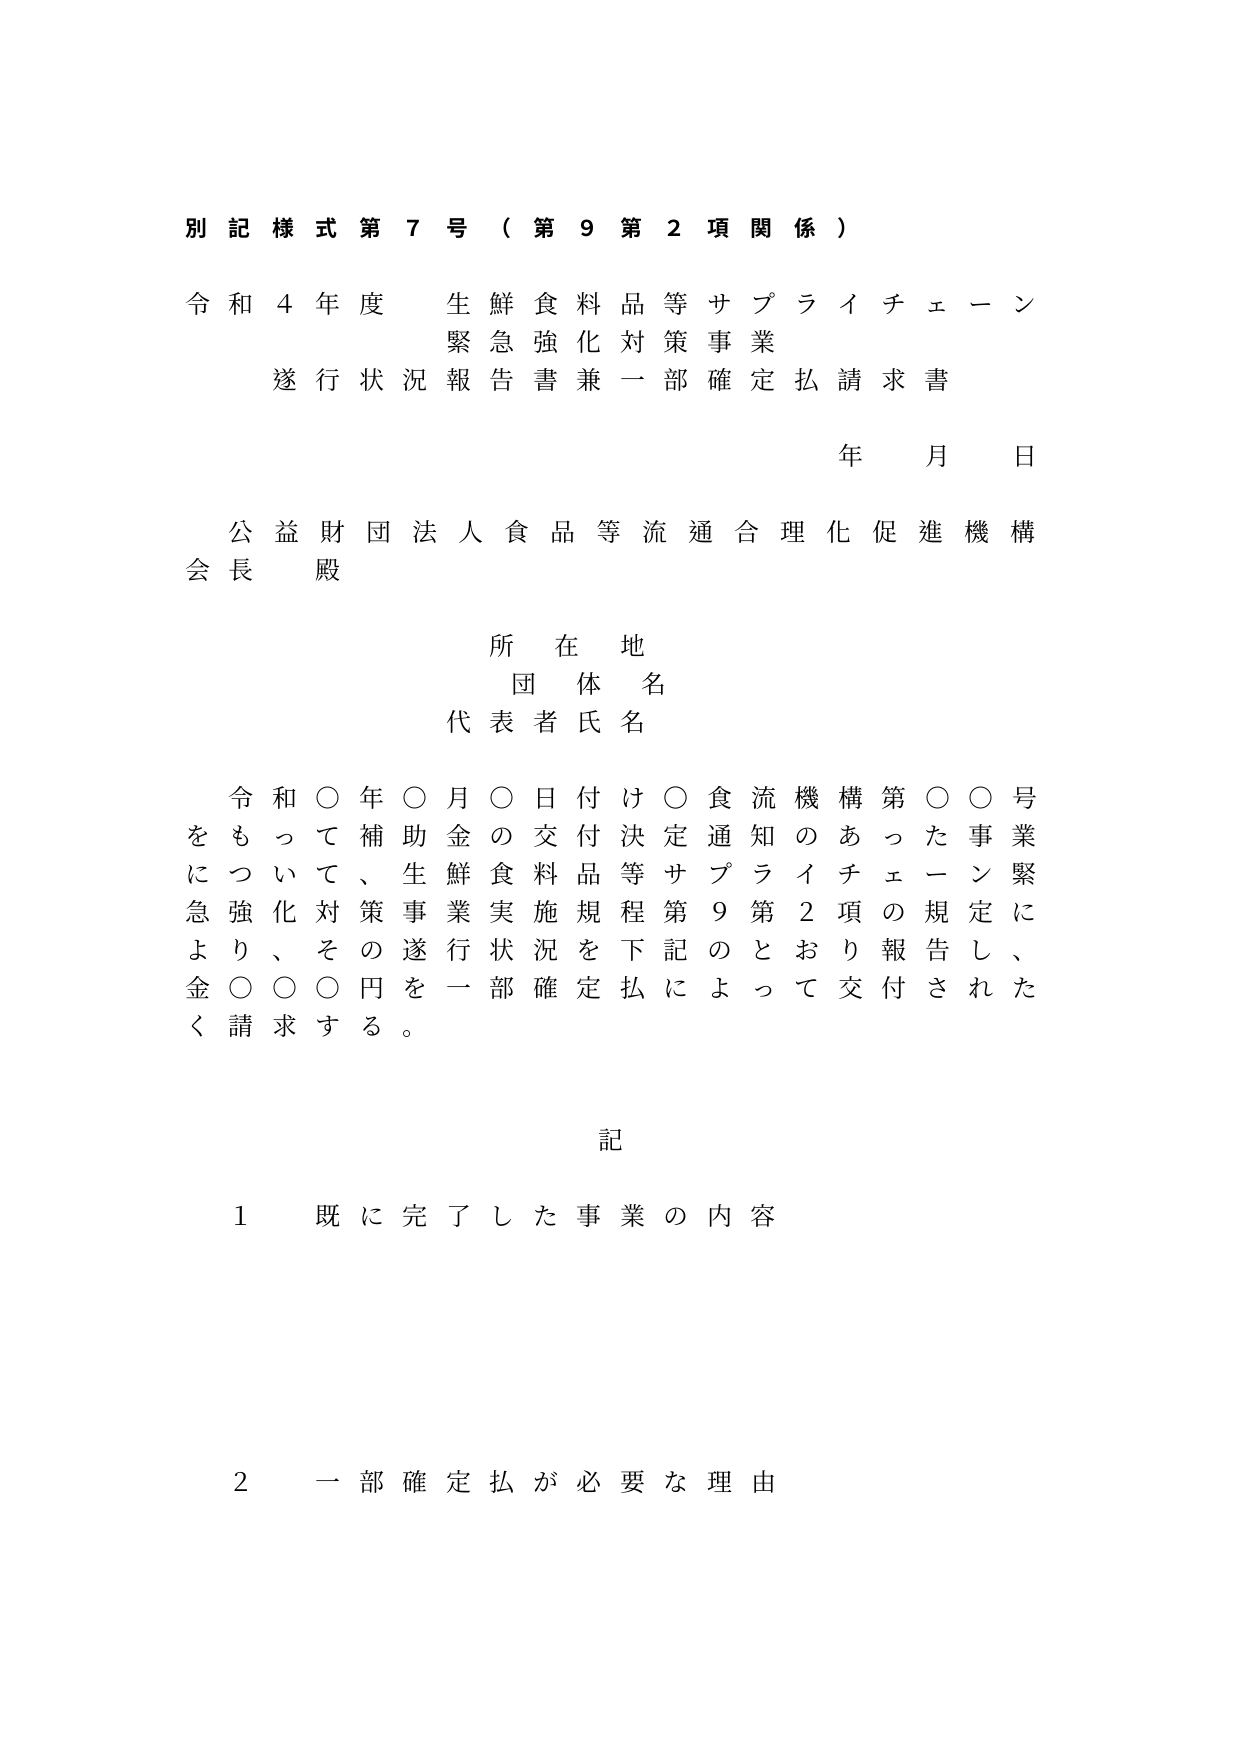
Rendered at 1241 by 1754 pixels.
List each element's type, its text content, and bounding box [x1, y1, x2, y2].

text 所 在 地 [185, 626, 1056, 664]
text 令和○年○月○日付け〇食流機構第○○号をもって補助金の交付決定通知のあった事業について、生鮮食料品等サプライチェーン緊急強化対策事業実施規程第９第２項の規定により、その遂行状況を下記のとおり報告し、金○○○円を一部確定払によって交付されたく請求する。 [185, 778, 1056, 1044]
text ２ 一部確定払が必要な理由 [185, 1462, 1056, 1500]
text 年 月 日 [185, 436, 1056, 473]
text 遂行状況報告書兼一部確定払請求書 [185, 359, 1056, 397]
text １ 既に完了した事業の内容 [185, 1196, 1056, 1234]
text 団 体 名 [185, 664, 1056, 702]
text 公益財団法人食品等流通合理化促進機構 会長 殿 [185, 512, 1056, 588]
text 令和４年度 生鮮食料品等サプライチェーン緊急強化対策事業 [185, 283, 1056, 359]
text 別記様式第７号（第９第２項関係） [185, 207, 1056, 245]
subtitle 記 [185, 1120, 1056, 1158]
text 代表者氏名 [185, 702, 1056, 740]
